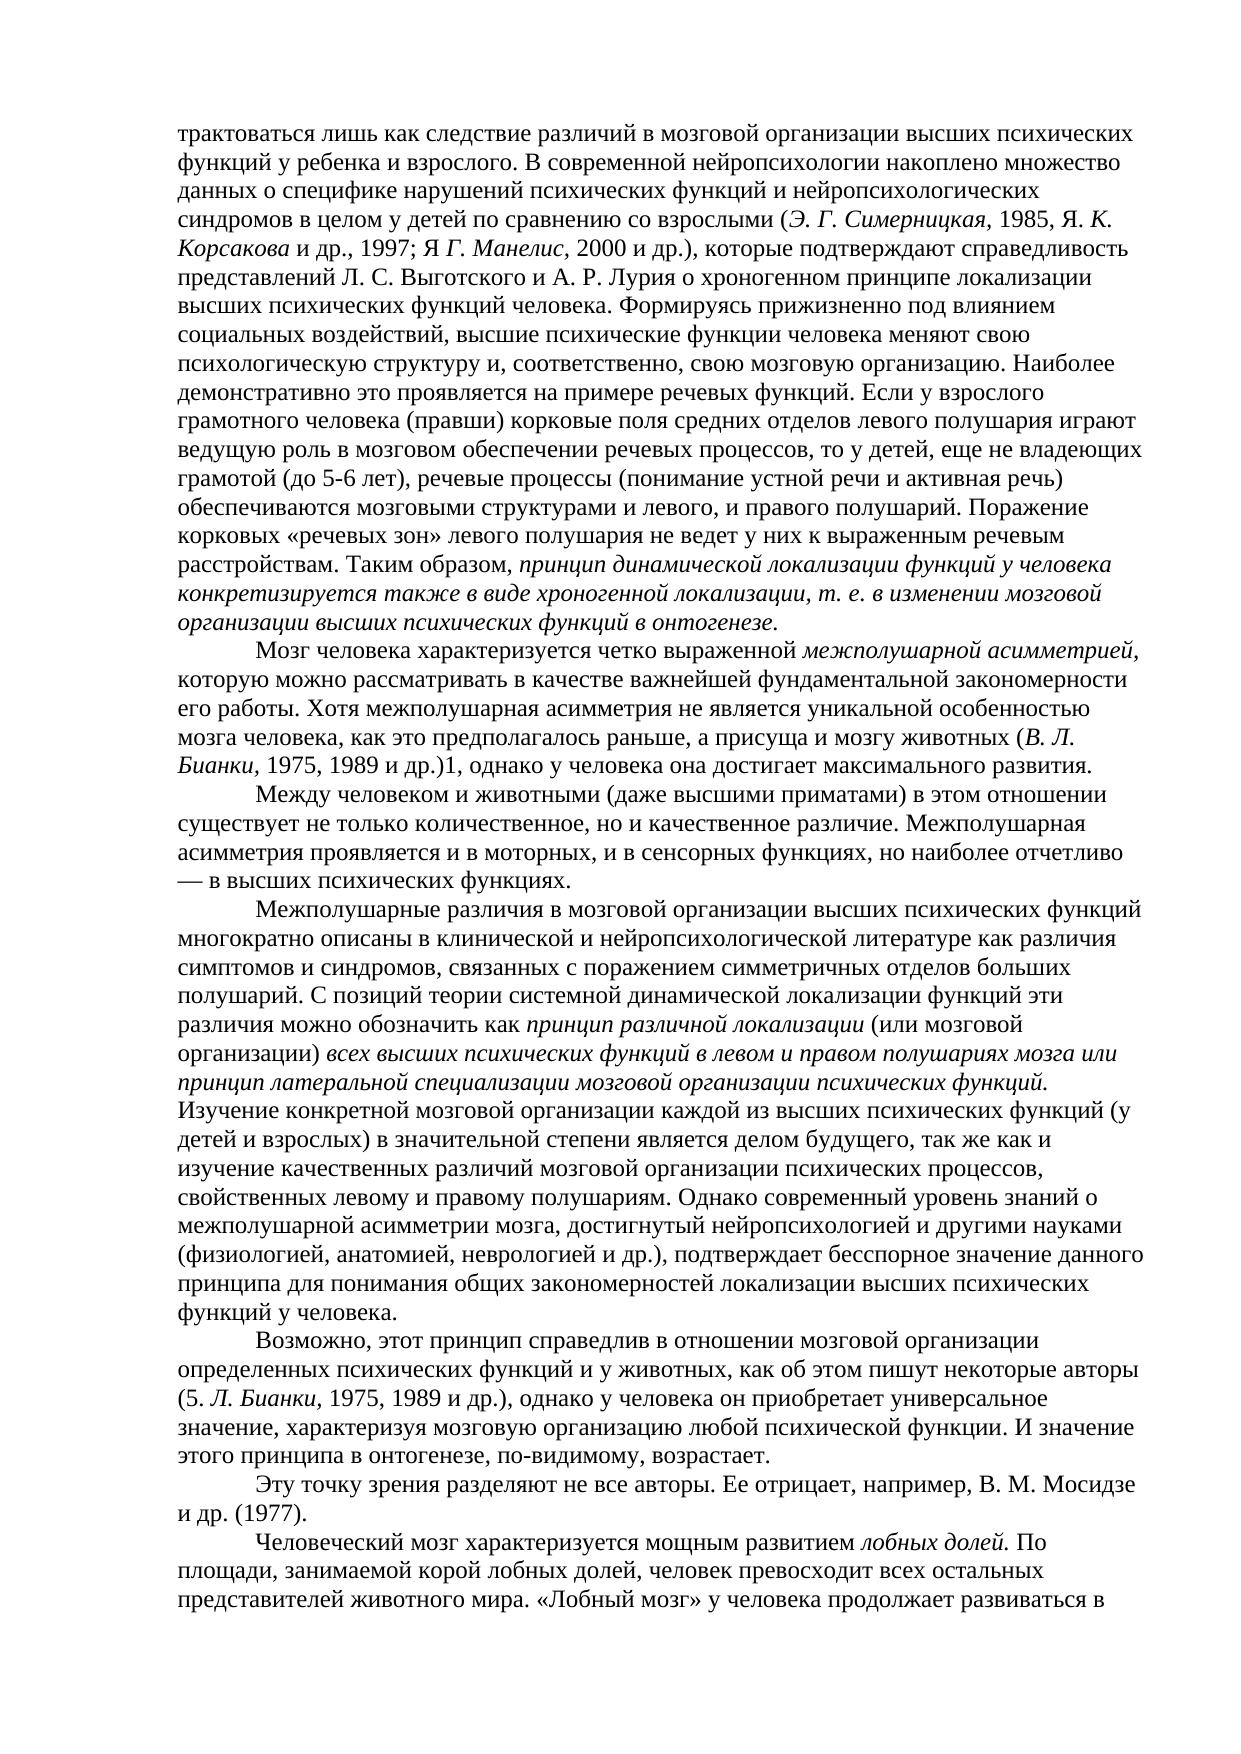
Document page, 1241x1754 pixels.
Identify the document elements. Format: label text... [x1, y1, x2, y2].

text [177, 1527, 1152, 1613]
text Эту точку зрения разделяют не все авторы. Ее отрицает, например, В. М. Мосидзе и др. (1977). [177, 1469, 1152, 1527]
text Возможно, этот принцип справедлив в отношении мозговой организации определенных психических функций и у животных, как об этом пишут некоторые авторы (5. Л. Бианки, 1975, 1989 и др.), однако у человека он приобретает универсальное значение, характеризуя мозговую организацию любой психической функции. И значение этого принципа в онтогенезе, по-видимому, возрастает. [177, 1326, 1152, 1469]
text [177, 118, 1152, 636]
text Межполушарные различия в мозговой организации высших психических функций многократно описаны в клинической и нейропсихологической литературе как различия симптомов и синдромов, связанных с поражением симметричных отделов больших полушарий. С позиций теории системной динамической локализации функций эти различия можно обозначить как принцип различной локализации (или мозговой организации) всех высших психических функций в левом и правом полушариях мозга или принцип латеральной специализации мозговой организации психических функций. Изучение конкретной мозговой организации каждой из высших психических функций (у детей и взрослых) в значительной степени является делом будущего, так же как и изучение качественных различий мозговой организации психических процессов, свойственных левому и правому полушариям. Однако современный уровень знаний о межполушарной асимметрии мозга, достигнутый нейропсихологией и другими науками (физиологией, анатомией, неврологией и др.), подтверждает бесспорное значение данного принципа для понимания общих закономерностей локализации высших психических функций у человека. [177, 894, 1152, 1326]
text Между человеком и животными (даже высшими приматами) в этом отношении существует не только количественное, но и качественное различие. Межполушарная асимметрия проявляется и в моторных, и в сенсорных функциях, но наиболее отчетливо — в высших психических функциях. [177, 779, 1152, 894]
text Мозг человека характеризуется четко выраженной межполушарной асимметрией, которую можно рассматривать в качестве важнейшей фундаментальной закономерности его работы. Хотя межполушарная асимметрия не является уникальной особенностью мозга человека, как это предполагалось раньше, а присуща и мозгу животных (В. Л. Бианки, 1975, 1989 и др.)1, однако у человека она достигает максимального развития. [177, 636, 1152, 779]
